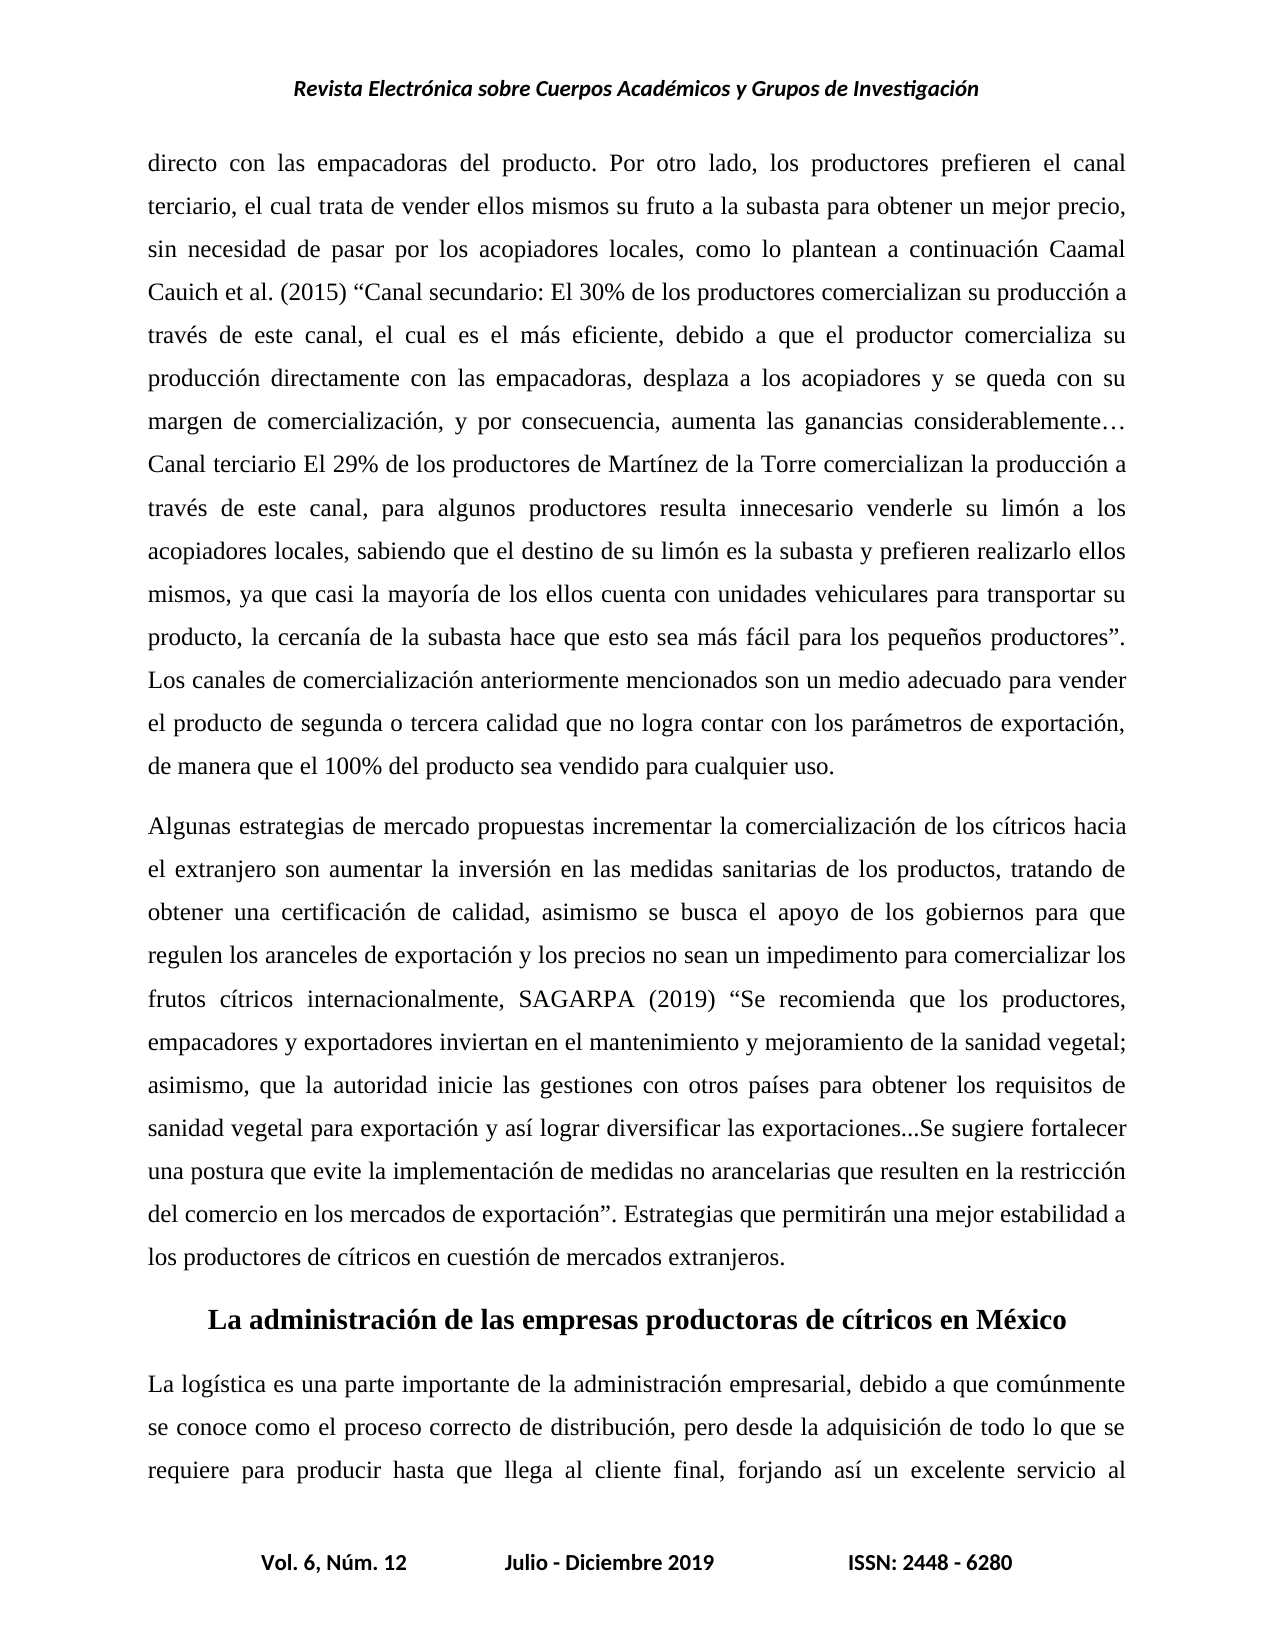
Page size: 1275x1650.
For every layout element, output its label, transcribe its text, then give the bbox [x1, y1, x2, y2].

text La administración de las empresas productoras de cítricos en México [148, 1302, 1127, 1336]
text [148, 148, 1127, 780]
text Algunas estrategias de mercado propuestas incrementar la comercialización de los cítricos hacia el extranjero son aumentar la inversión en las medidas sanitarias de los productos, tratando de obtener una certificación de calidad, asimismo se busca el apoyo de los gobiernos para que regulen los aranceles de exportación y los precios no sean un impedimento para comercializar los frutos cítricos internacionalmente, SAGARPA (2019) “Se recomienda que los productores, empacadores y exportadores inviertan en el mantenimiento y mejoramiento de la sanidad vegetal; asimismo, que la autoridad inicie las gestiones con otros países para obtener los requisitos de sanidad vegetal para exportación y así lograr diversificar las exportaciones...Se sugiere fortalecer una postura que evite la implementación de medidas no arancelarias que resulten en la restricción del comercio en los mercados de exportación”. Estrategias que permitirán una mejor estabilidad a los productores de cítricos en cuestión de mercados extranjeros. [148, 811, 1127, 1271]
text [148, 1369, 1127, 1484]
